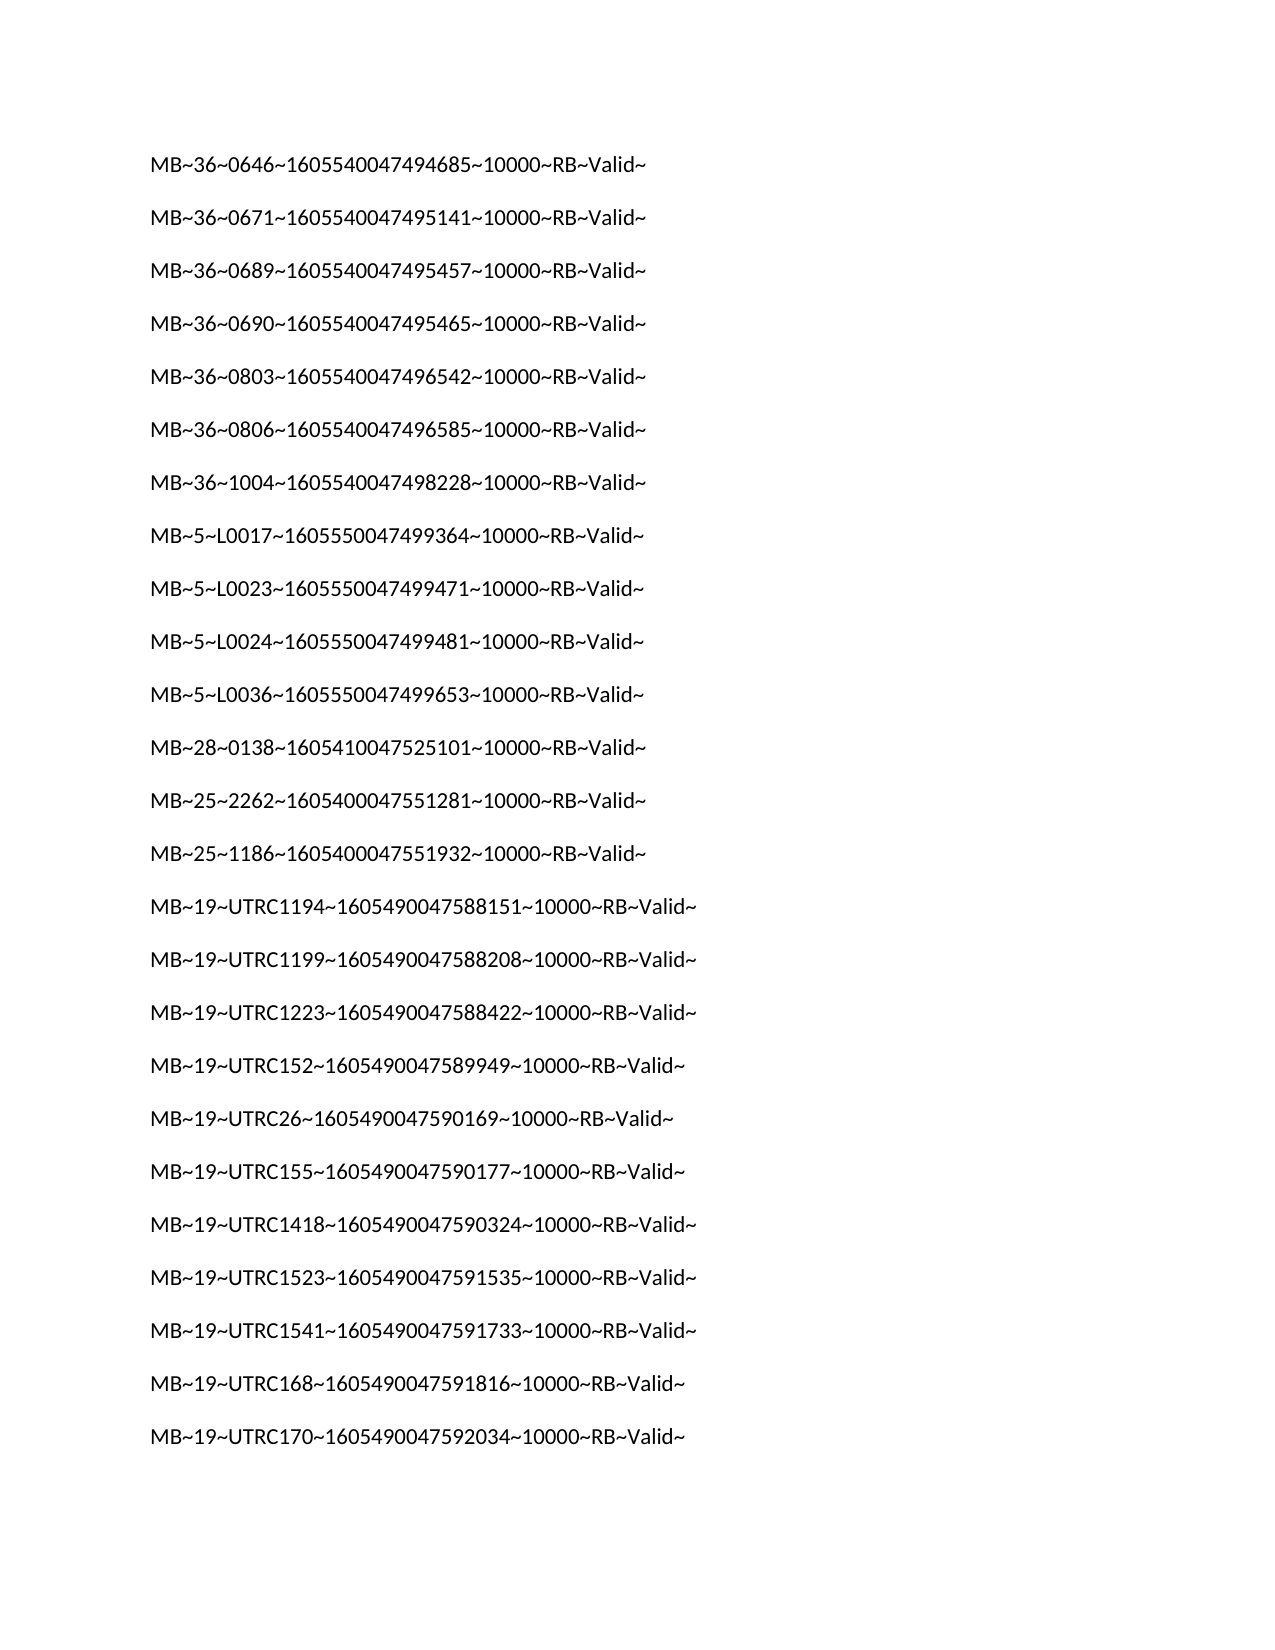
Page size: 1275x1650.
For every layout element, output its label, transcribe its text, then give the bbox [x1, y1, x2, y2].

text MB~5~L0017~1605550047499364~10000~RB~Valid~ [150, 521, 1125, 549]
text MB~19~UTRC168~1605490047591816~10000~RB~Valid~ [150, 1369, 1125, 1397]
text MB~19~UTRC26~1605490047590169~10000~RB~Valid~ [150, 1104, 1125, 1132]
text MB~36~0671~1605540047495141~10000~RB~Valid~ [150, 203, 1125, 231]
text MB~19~UTRC152~1605490047589949~10000~RB~Valid~ [150, 1051, 1125, 1079]
text MB~5~L0024~1605550047499481~10000~RB~Valid~ [150, 627, 1125, 655]
text MB~36~1004~1605540047498228~10000~RB~Valid~ [150, 468, 1125, 496]
text MB~19~UTRC1199~1605490047588208~10000~RB~Valid~ [150, 945, 1125, 973]
text MB~19~UTRC1223~1605490047588422~10000~RB~Valid~ [150, 998, 1125, 1026]
text MB~36~0646~1605540047494685~10000~RB~Valid~ [150, 150, 1125, 178]
text MB~19~UTRC1523~1605490047591535~10000~RB~Valid~ [150, 1263, 1125, 1291]
text MB~36~0690~1605540047495465~10000~RB~Valid~ [150, 309, 1125, 337]
text MB~19~UTRC1418~1605490047590324~10000~RB~Valid~ [150, 1210, 1125, 1238]
text MB~19~UTRC155~1605490047590177~10000~RB~Valid~ [150, 1157, 1125, 1185]
text MB~36~0689~1605540047495457~10000~RB~Valid~ [150, 256, 1125, 284]
text MB~5~L0036~1605550047499653~10000~RB~Valid~ [150, 680, 1125, 708]
text MB~36~0806~1605540047496585~10000~RB~Valid~ [150, 415, 1125, 443]
text MB~28~0138~1605410047525101~10000~RB~Valid~ [150, 733, 1125, 761]
text MB~19~UTRC170~1605490047592034~10000~RB~Valid~ [150, 1422, 1125, 1451]
text MB~19~UTRC1541~1605490047591733~10000~RB~Valid~ [150, 1316, 1125, 1344]
text MB~5~L0023~1605550047499471~10000~RB~Valid~ [150, 574, 1125, 602]
text MB~36~0803~1605540047496542~10000~RB~Valid~ [150, 362, 1125, 390]
text MB~19~UTRC1194~1605490047588151~10000~RB~Valid~ [150, 892, 1125, 920]
text MB~25~1186~1605400047551932~10000~RB~Valid~ [150, 839, 1125, 867]
text MB~25~2262~1605400047551281~10000~RB~Valid~ [150, 786, 1125, 814]
